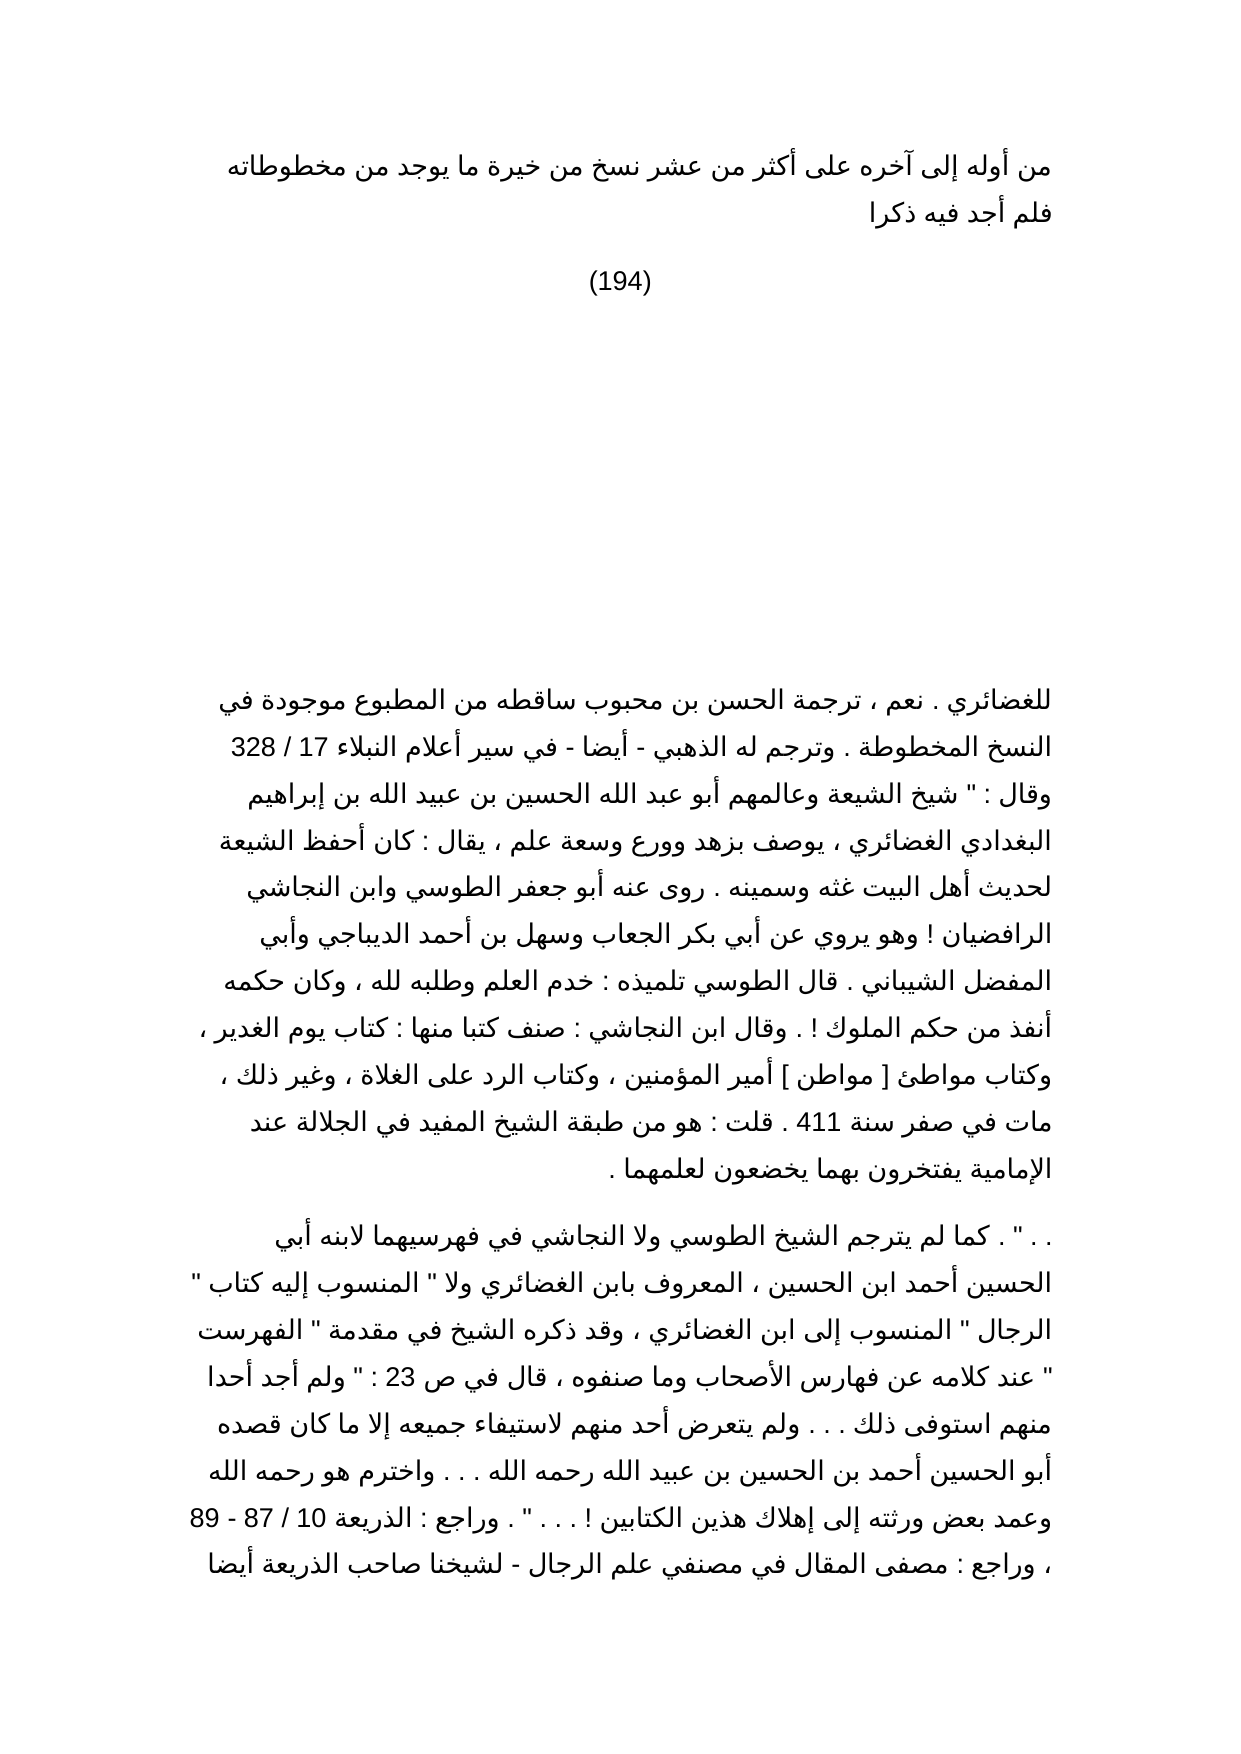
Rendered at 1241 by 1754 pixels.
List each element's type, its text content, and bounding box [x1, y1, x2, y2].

text للغضائري . نعم ، ترجمة الحسن بن محبوب ساقطه من المطبوع موجودة في النسخ المخطوطة . وترجم له الذهبي - أيضا - في سير أعلام النبلاء 17 / 328 وقال : " شيخ الشيعة وعالمهم أبو عبد الله الحسين بن عبيد الله بن إبراهيم البغدادي الغضائري ، يوصف بزهد وورع وسعة علم ، يقال : كان أحفظ الشيعة لحديث أهل البيت غثه وسمينه . روى عنه أبو جعفر الطوسي وابن النجاشي الرافضيان ! وهو يروي عن أبي بكر الجعاب وسهل بن أحمد الديباجي وأبي المفضل الشيباني . قال الطوسي تلميذه : خدم العلم وطلبه لله ، وكان حكمه أنفذ من حكم الملوك ! . وقال ابن النجاشي : صنف كتبا منها : كتاب يوم الغدير ، وكتاب مواطئ [ مواطن ] أمير المؤمنين ، وكتاب الرد على الغلاة ، وغير ذلك ، مات في صفر سنة 411 . قلت : هو من طبقة الشيخ المفيد في الجلالة عند الإمامية يفتخرون بهما يخضعون لعلمهما . [187, 684, 1053, 1184]
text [187, 150, 1053, 228]
text (194) [187, 264, 1053, 296]
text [187, 1220, 1053, 1580]
